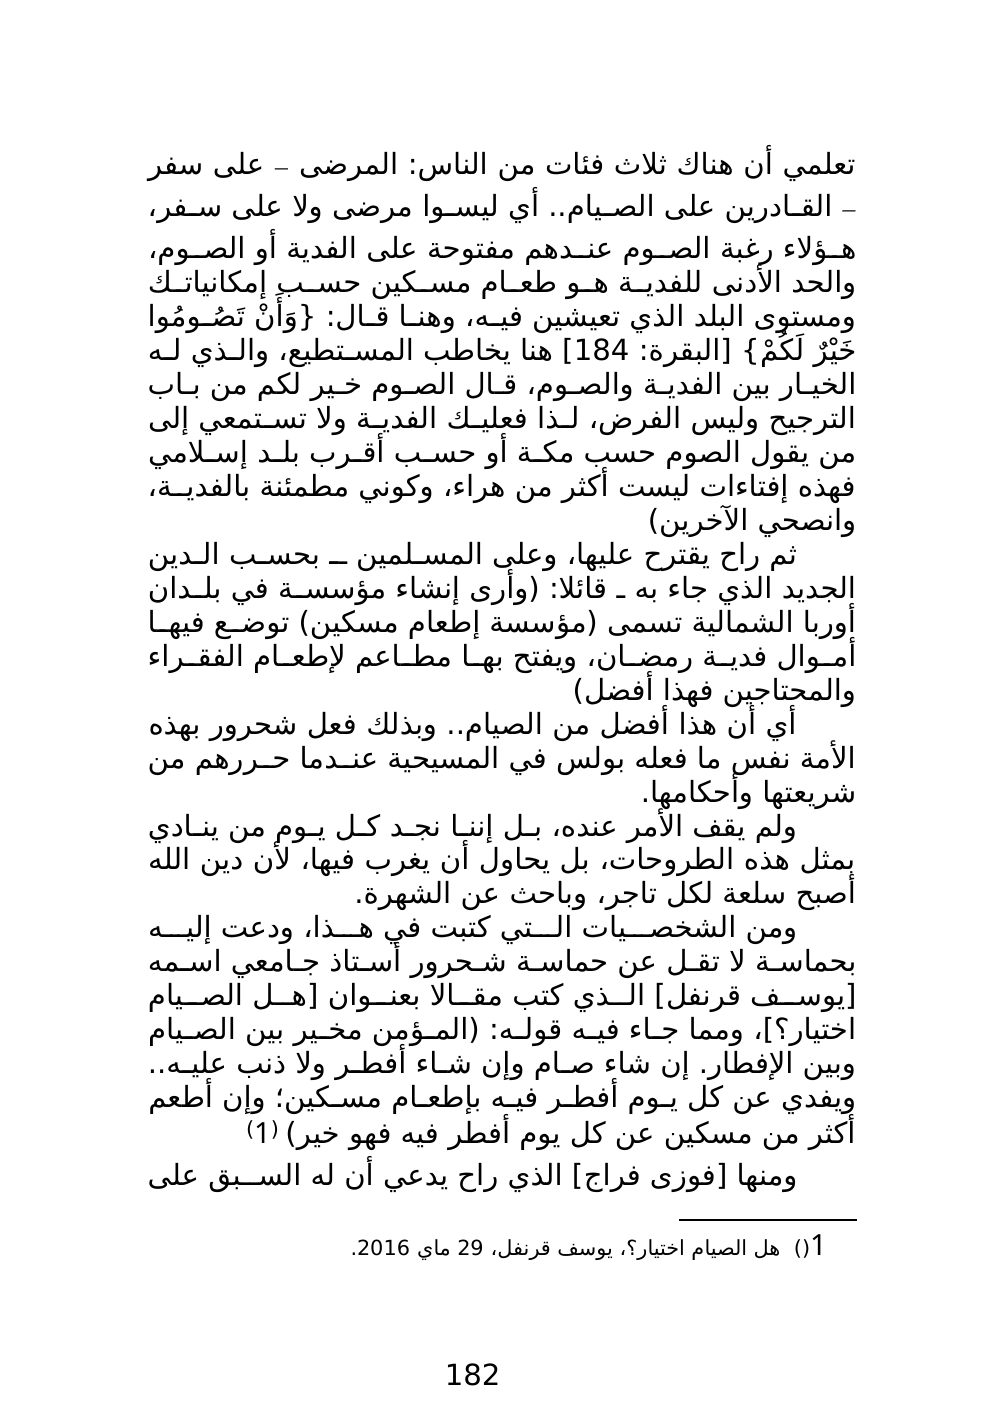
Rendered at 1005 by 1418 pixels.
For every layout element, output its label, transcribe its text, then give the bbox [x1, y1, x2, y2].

text ومن الشخصيات التي كتبت في هذا، ودعت إليه بحماسة لا تقل عن حماسة شحرور أستاذ جامعي اسمه [يوسف قرنفل] الذي كتب مقالا بعنوان [هل الصيام اختيار؟]، ومما جاء فيه قوله: (المؤمن مخير بين الصيام وبين الإفطار. إن شاء صام وإن شاء أفطر ولا ذنب عليه.. ويفدي عن كل يوم أفطر فيه بإطعام مسكين؛ وإن أطعم أكثر من مسكين عن كل يوم أفطر فيه فهو خير) () [148, 911, 856, 1158]
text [148, 1158, 856, 1192]
text ثم راح يقترح عليها، وعلى المسلمين ـ بحسب الدين الجديد الذي جاء به ـ قائلا: (وأرى إنشاء مؤسسة في بلدان أوربا الشمالية تسمى (مؤسسة إطعام مسكين) توضع فيها أموال فدية رمضان، ويفتح بها مطاعم لإطعام الفقراء والمحتاجين فهذا أفضل) [148, 537, 856, 707]
text ولم يقف الأمر عنده، بل إننا نجد كل يوم من ينادي بمثل هذه الطروحات، بل يحاول أن يغرب فيها، لأن دين الله أصبح سلعة لكل تاجر، وباحث عن الشهرة. [148, 809, 856, 911]
text أي أن هذا أفضل من الصيام.. وبذلك فعل شحرور بهذه الأمة نفس ما فعله بولس في المسيحية عندما حررهم من شريعتها وأحكامها. [148, 707, 856, 809]
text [148, 148, 856, 537]
